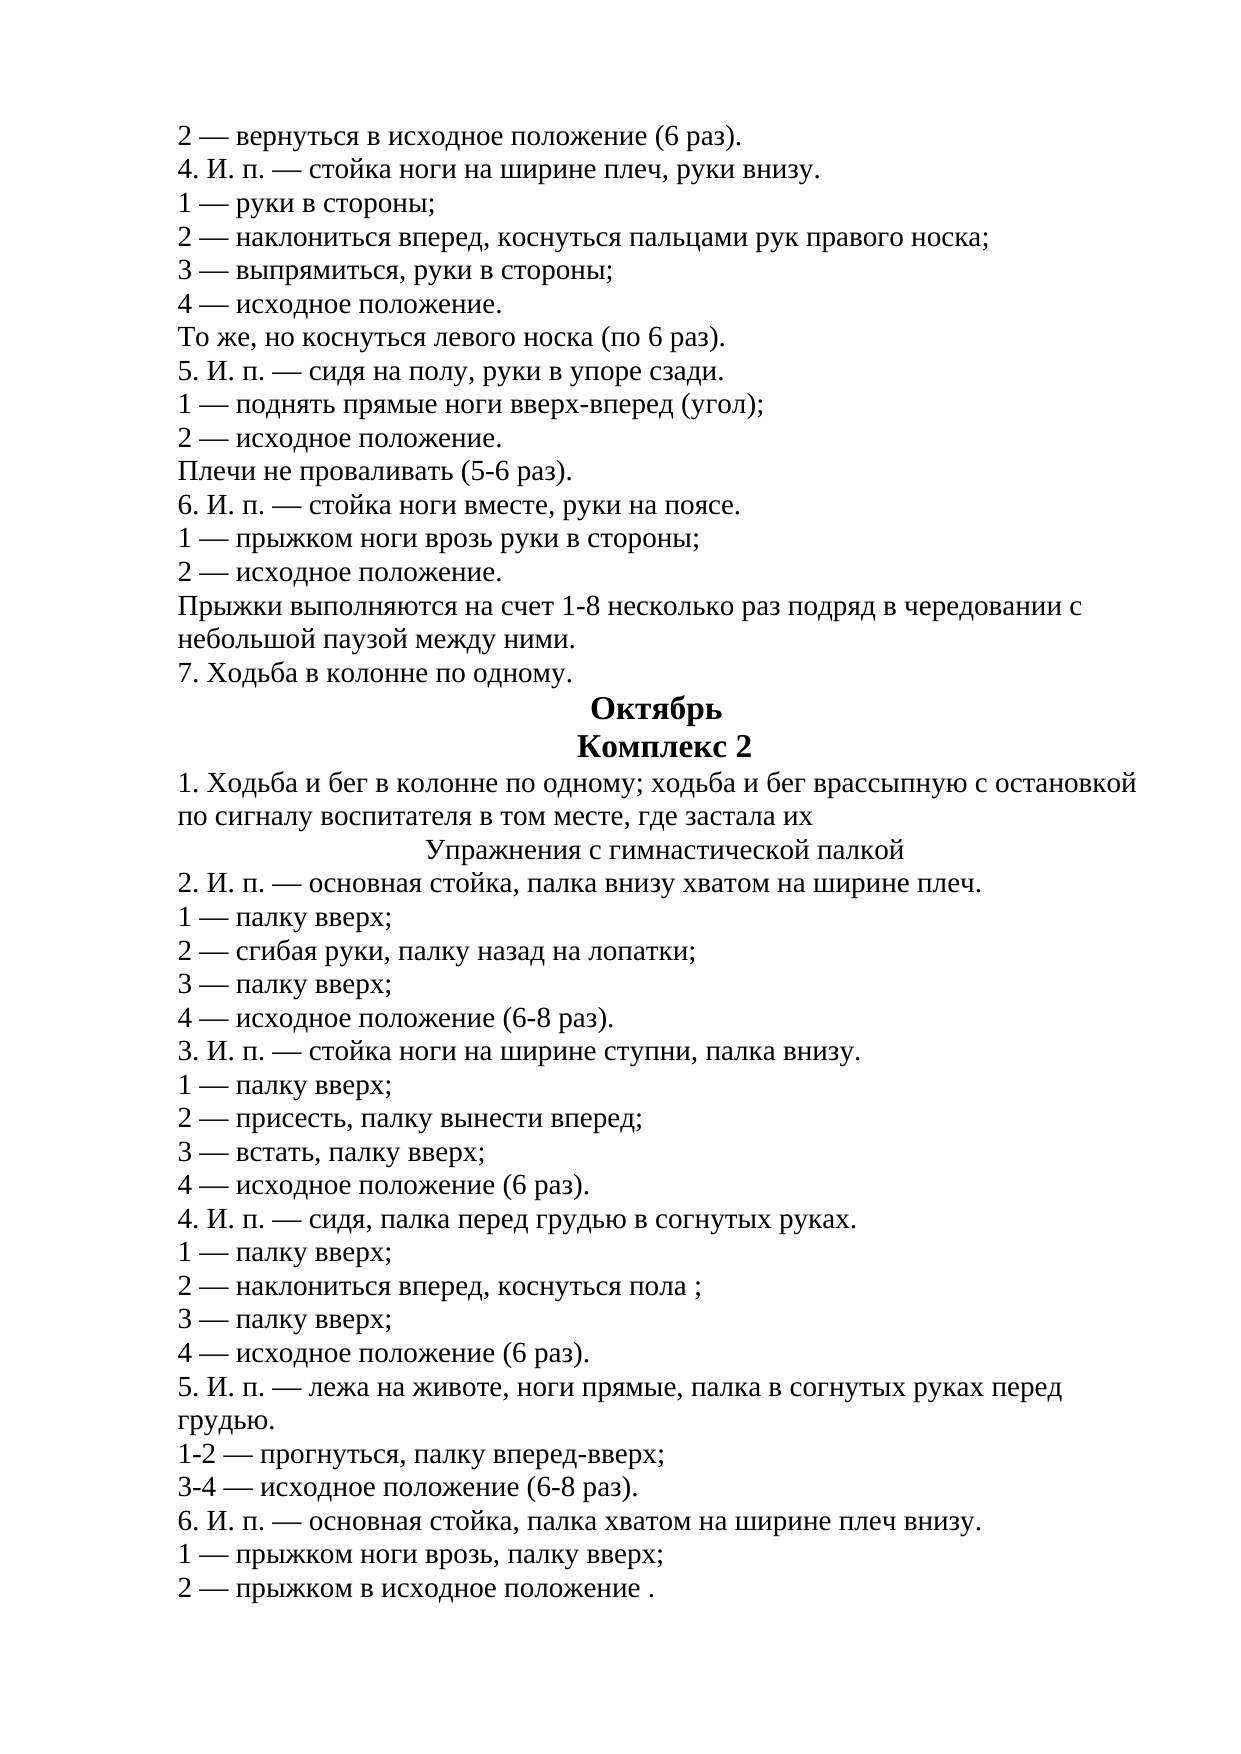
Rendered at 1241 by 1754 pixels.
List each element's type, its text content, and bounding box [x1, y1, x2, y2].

text 4. И. п. — стойка ноги на ширине плеч, руки внизу. [177, 152, 1152, 185]
text 2 — вернуться в исходное положение (6 раз). [177, 118, 1152, 152]
text 5. И. п. — сидя на полу, руки в упоре сзади. [177, 353, 1152, 386]
text 1 — палку вверх; [177, 1234, 1152, 1268]
text Комплекс 2 [177, 727, 1152, 765]
text 4 — исходное положение (6 раз). [177, 1335, 1152, 1369]
text 1 — поднять прямые ноги вверх-вперед (угол); [177, 386, 1152, 420]
text 2 — наклониться вперед, коснуться пальцами рук правого носка; [177, 219, 1152, 252]
text То же, но коснуться левого носка (по 6 раз). [177, 319, 1152, 353]
text 2 — присесть, палку вынести вперед; [177, 1100, 1152, 1134]
text 4 — исходное положение (6 раз). [177, 1167, 1152, 1201]
text 3 — встать, палку вверх; [177, 1134, 1152, 1167]
text 6. И. п. — основная стойка, палка хватом на ширине плеч внизу. [177, 1503, 1152, 1536]
text 2 — наклониться вперед, коснуться пола ; [177, 1268, 1152, 1302]
text Прыжки выполняются на счет 1-8 несколько раз подряд в чередовании с небольшой паузой между ними. [177, 588, 1152, 655]
text 4. И. п. — сидя, палка перед грудью в согнутых руках. [177, 1201, 1152, 1234]
text Плечи не проваливать (5-6 раз). [177, 453, 1152, 487]
text 2. И. п. — основная стойка, палка внизу хватом на ширине плеч. [177, 866, 1152, 899]
text 1 — прыжком ноги врозь, палку вверх; [177, 1536, 1152, 1570]
text 1 — руки в стороны; [177, 185, 1152, 219]
text 1 — палку вверх; [177, 1067, 1152, 1100]
text 3 — палку вверх; [177, 966, 1152, 1000]
text 6. И. п. — стойка ноги вместе, руки на поясе. [177, 487, 1152, 521]
text 7. Ходьба в колонне по одному. [177, 655, 1152, 688]
text 1-2 — прогнуться, палку вперед-вверх; [177, 1436, 1152, 1469]
text 4 — исходное положение (6-8 раз). [177, 1000, 1152, 1033]
text 4 — исходное положение. [177, 286, 1152, 319]
text 1 — прыжком ноги врозь руки в стороны; [177, 521, 1152, 554]
text 1. Ходьба и бег в колонне по одному; ходьба и бег врассыпную с остановкой по сигналу воспитателя в том месте, где застала их [177, 765, 1152, 832]
text 2 — исходное положение. [177, 554, 1152, 588]
text 3 — выпрямиться, руки в стороны; [177, 252, 1152, 286]
text 3. И. п. — стойка ноги на ширине ступни, палка внизу. [177, 1033, 1152, 1067]
text 5. И. п. — лежа на животе, ноги прямые, палка в согнутых руках перед грудью. [177, 1369, 1152, 1436]
text 2 — сгибая руки, палку назад на лопатки; [177, 933, 1152, 966]
text 1 — палку вверх; [177, 899, 1152, 933]
text 3-4 — исходное положение (6-8 раз). [177, 1469, 1152, 1503]
text 2 — исходное положение. [177, 420, 1152, 453]
text Октябрь [177, 688, 1152, 727]
text 2 — прыжком в исходное положение . [177, 1570, 1152, 1603]
text 3 — палку вверх; [177, 1302, 1152, 1335]
text Упражнения с гимнастической палкой [177, 832, 1152, 866]
